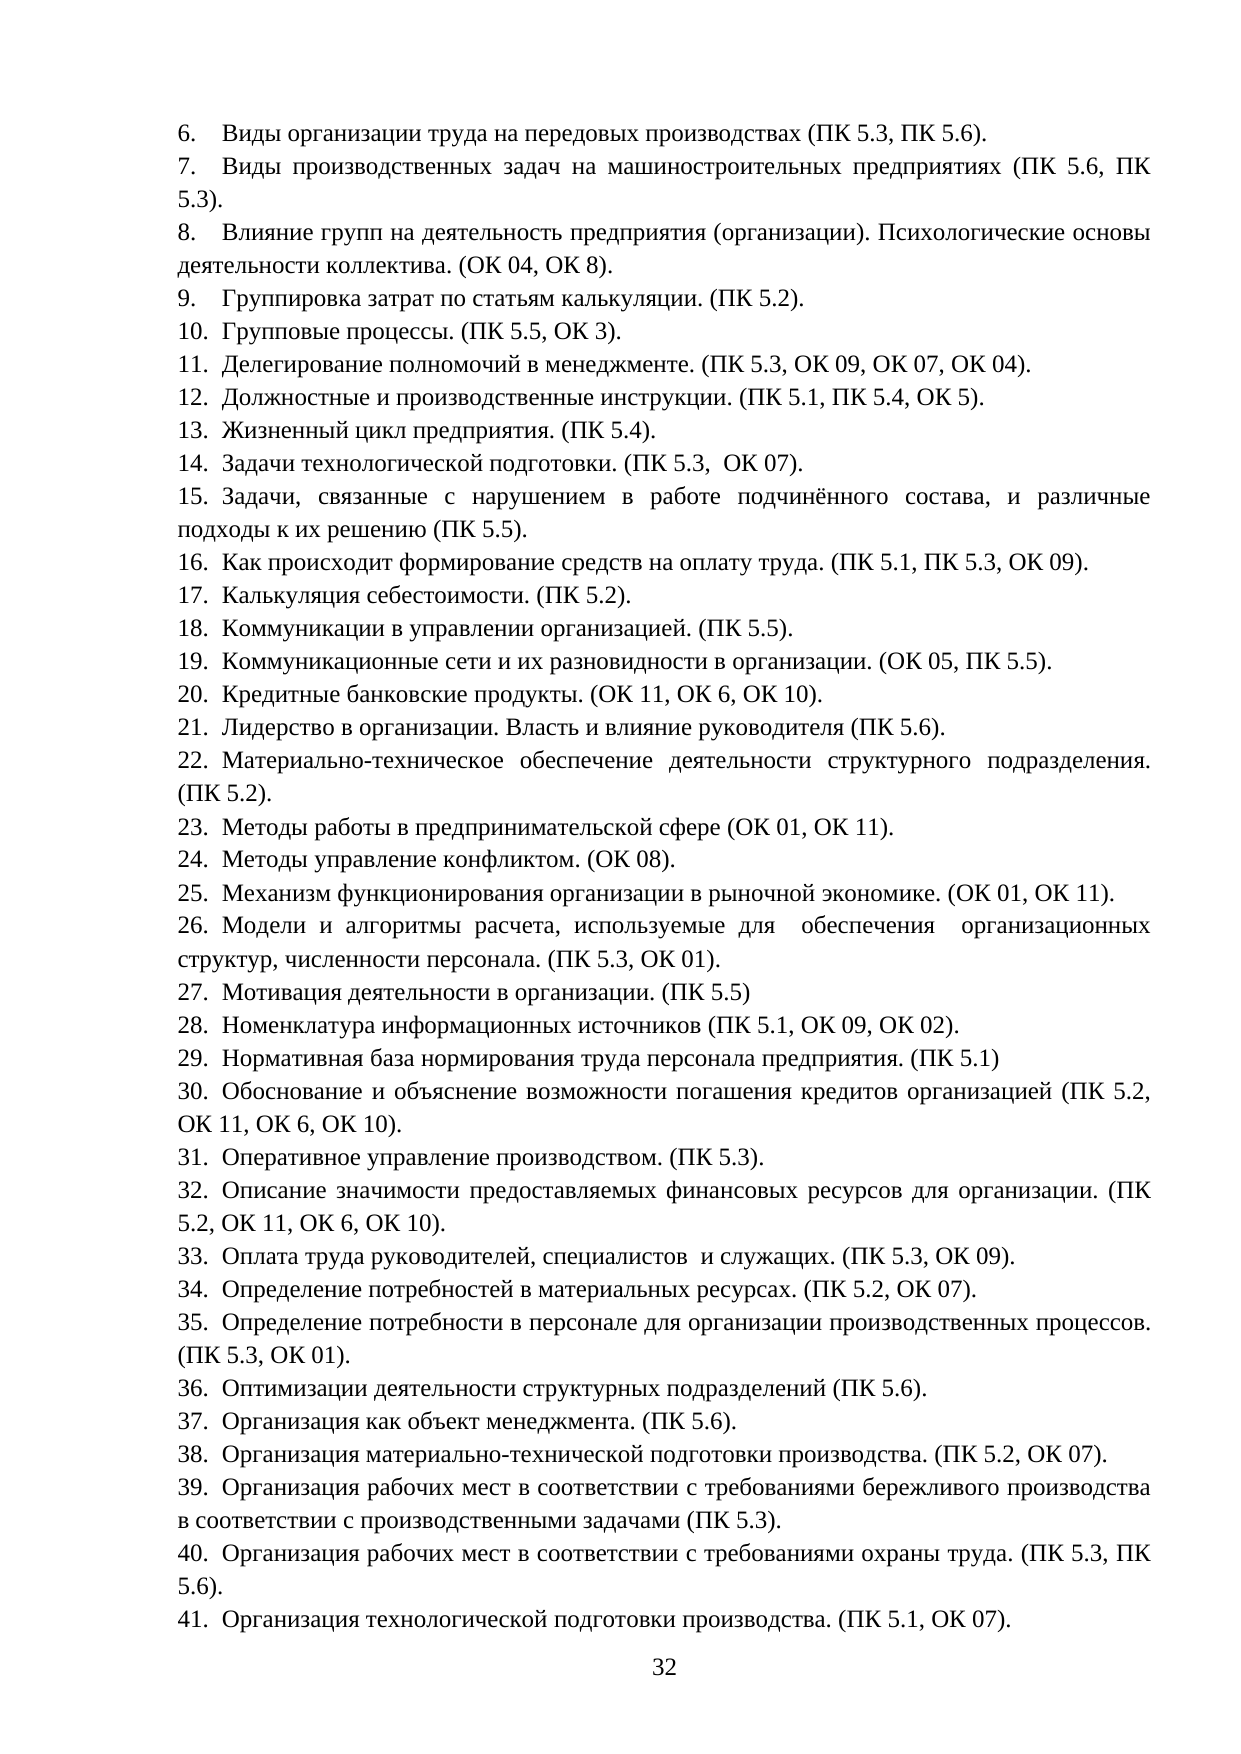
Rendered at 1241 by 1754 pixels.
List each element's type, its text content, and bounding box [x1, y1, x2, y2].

list Описание значимости предоставляемых финансовых ресурсов для организации. (ПК 5.2, ОК 11, ОК 6, ОК 10). [177, 1175, 1152, 1237]
list Модели и алгоритмы расчета, используемые для обеспечения организационных структур, численности персонала. (ПК 5.3, ОК 01). [177, 911, 1152, 972]
list Методы управление конфликтом. (ОК 08). [177, 844, 1152, 873]
list Определение потребностей в материальных ресурсах. (ПК 5.2, ОК 07). [177, 1274, 1152, 1303]
list Как происходит формирование средств на оплату труда. (ПК 5.1, ПК 5.3, ОК 09). [177, 547, 1152, 576]
list Организация как объект менеджмента. (ПК 5.6). [177, 1406, 1152, 1435]
list Оперативное управление производством. (ПК 5.3). [177, 1142, 1152, 1171]
list Организация рабочих мест в соответствии с требованиями охраны труда. (ПК 5.3, ПК 5.6). [177, 1538, 1152, 1600]
list Оплата труда руководителей, специалистов и служащих. (ПК 5.3, ОК 09). [177, 1241, 1152, 1269]
list Материально-техническое обеспечение деятельности структурного подразделения. (ПК 5.2). [177, 746, 1152, 807]
list Оптимизации деятельности структурных подразделений (ПК 5.6). [177, 1373, 1152, 1402]
list Номенклатура информационных источников (ПК 5.1, ОК 09, ОК 02). [177, 1010, 1152, 1038]
list Виды организации труда на передовых производствах (ПК 5.3, ПК 5.6). [177, 118, 1152, 147]
list Нормативная база нормирования труда персонала предприятия. (ПК 5.1) [177, 1043, 1152, 1071]
list Коммуникации в управлении организацией. (ПК 5.5). [177, 613, 1152, 642]
list Коммуникационные сети и их разновидности в организации. (ОК 05, ПК 5.5). [177, 646, 1152, 675]
list Группировка затрат по статьям калькуляции. (ПК 5.2). [177, 283, 1152, 312]
list Групповые процессы. (ПК 5.5, ОК 3). [177, 316, 1152, 345]
list Должностные и производственные инструкции. (ПК 5.1, ПК 5.4, ОК 5). [177, 382, 1152, 411]
list Определение потребности в персонале для организации производственных процессов. (ПК 5.3, ОК 01). [177, 1307, 1152, 1369]
list Кредитные банковские продукты. (ОК 11, ОК 6, ОК 10). [177, 679, 1152, 708]
list Задачи, связанные с нарушением в работе подчинённого состава, и различные подходы к их решению (ПК 5.5). [177, 481, 1152, 543]
list Делегирование полномочий в менеджменте. (ПК 5.3, ОК 09, ОК 07, ОК 04). [177, 349, 1152, 378]
list Организация рабочих мест в соответствии с требованиями бережливого производства в соответствии с производственными задачами (ПК 5.3). [177, 1472, 1152, 1534]
list Организация технологической подготовки производства. (ПК 5.1, ОК 07). [177, 1604, 1152, 1633]
list Лидерство в организации. Власть и влияние руководителя (ПК 5.6). [177, 712, 1152, 741]
list Задачи технологической подготовки. (ПК 5.3, ОК 07). [177, 448, 1152, 477]
list Калькуляция себестоимости. (ПК 5.2). [177, 580, 1152, 609]
list Механизм функционирования организации в рыночной экономике. (ОК 01, ОК 11). [177, 878, 1152, 906]
list Организация материально-технической подготовки производства. (ПК 5.2, ОК 07). [177, 1439, 1152, 1468]
list Виды производственных задач на машиностроительных предприятиях (ПК 5.6, ПК 5.3). [177, 151, 1152, 213]
list Мотивация деятельности в организации. (ПК 5.5) [177, 977, 1152, 1005]
list Влияние групп на деятельность предприятия (организации). Психологические основы деятельности коллектива. (ОК 04, ОК 8). [177, 217, 1152, 279]
list Жизненный цикл предприятия. (ПК 5.4). [177, 415, 1152, 444]
list Обоснование и объяснение возможности погашения кредитов организацией (ПК 5.2, ОК 11, ОК 6, ОК 10). [177, 1076, 1152, 1137]
list Методы работы в предпринимательской сфере (ОК 01, ОК 11). [177, 812, 1152, 840]
